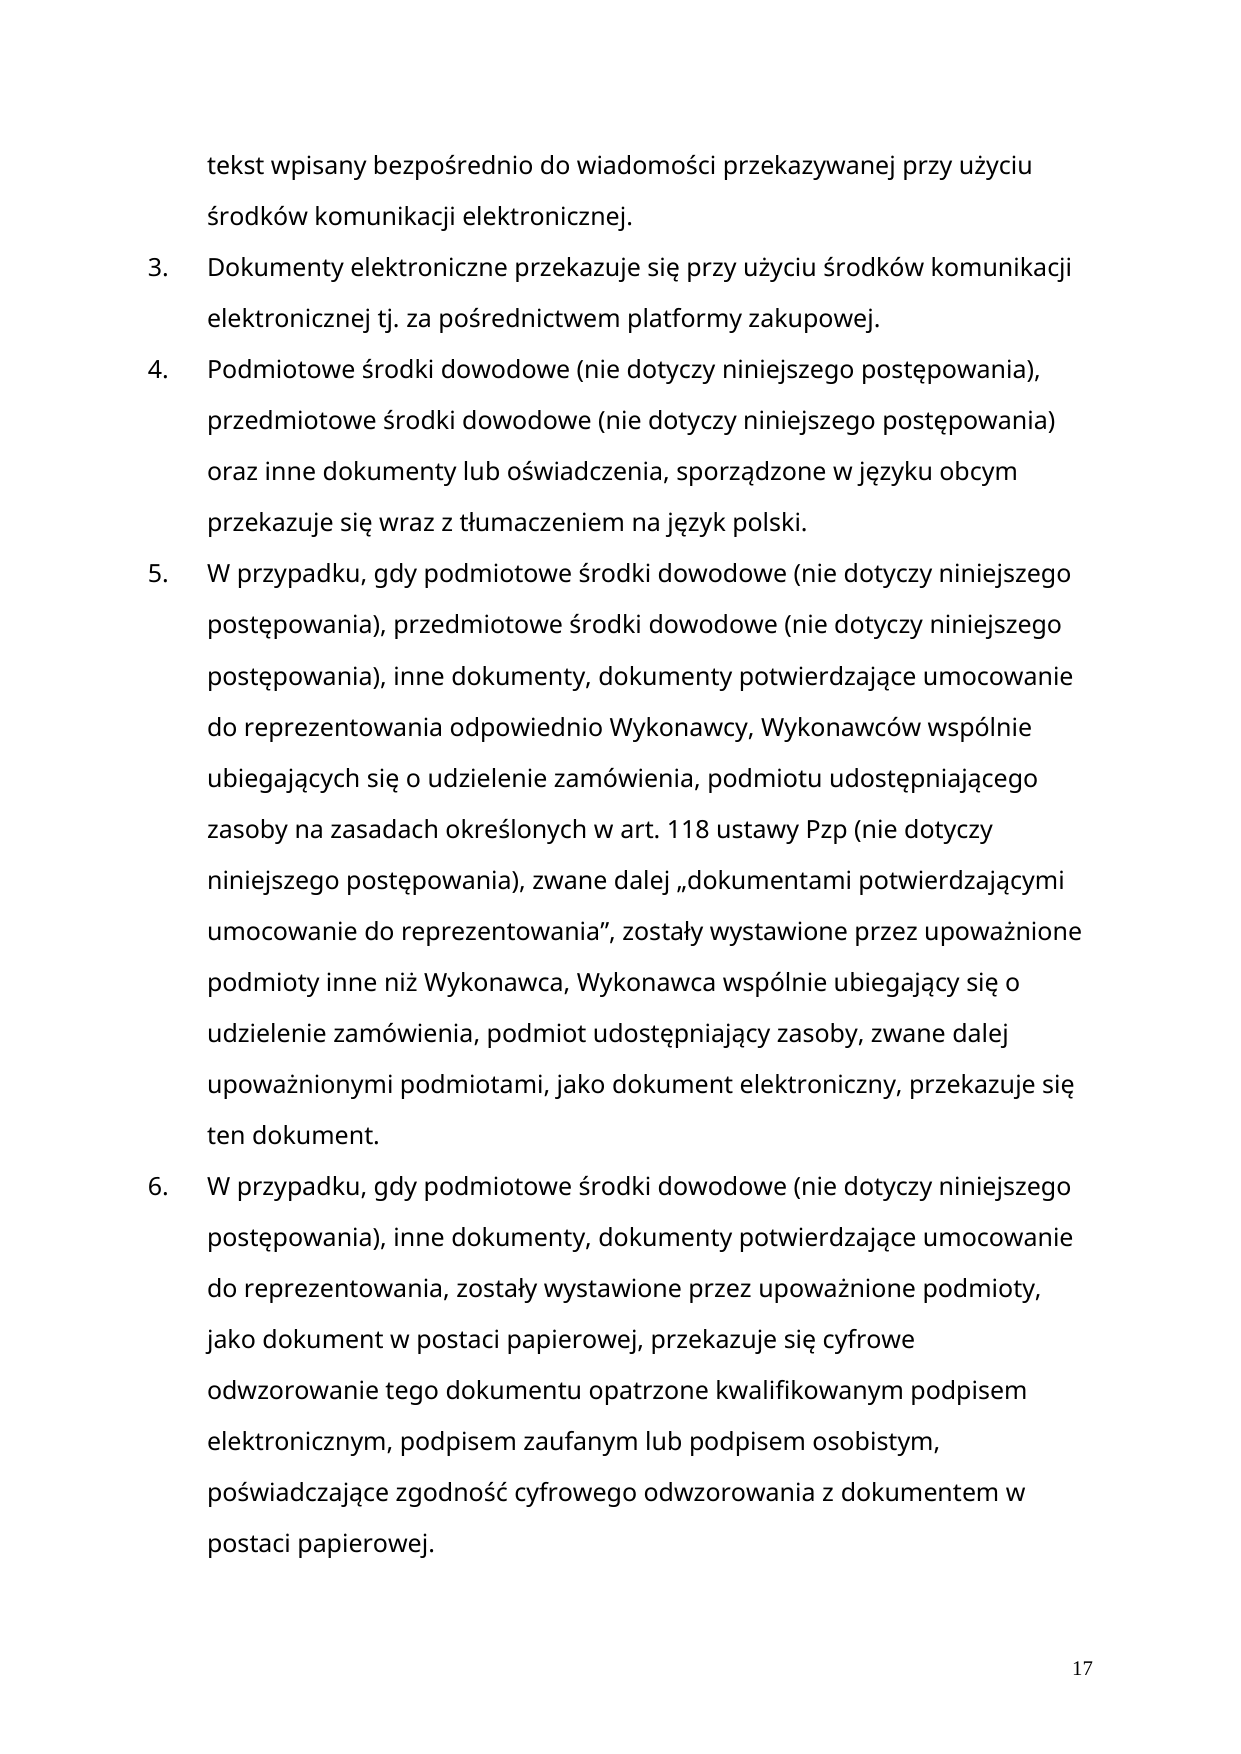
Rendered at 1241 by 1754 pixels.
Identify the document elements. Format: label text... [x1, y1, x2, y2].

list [148, 148, 1092, 233]
list Dokumenty elektroniczne przekazuje się przy użyciu środków komunikacji elektronicznej tj. za pośrednictwem platformy zakupowej. [148, 250, 1092, 335]
list Podmiotowe środki dowodowe (nie dotyczy niniejszego postępowania), przedmiotowe środki dowodowe (nie dotyczy niniejszego postępowania) oraz inne dokumenty lub oświadczenia, sporządzone w języku obcym przekazuje się wraz z tłumaczeniem na język polski. [148, 352, 1092, 539]
list W przypadku, gdy podmiotowe środki dowodowe (nie dotyczy niniejszego postępowania), przedmiotowe środki dowodowe (nie dotyczy niniejszego postępowania), inne dokumenty, dokumenty potwierdzające umocowanie do reprezentowania odpowiednio Wykonawcy, Wykonawców wspólnie ubiegających się o udzielenie zamówienia, podmiotu udostępniającego zasoby na zasadach określonych w art. 118 ustawy Pzp (nie dotyczy niniejszego postępowania), zwane dalej „dokumentami potwierdzającymi umocowanie do reprezentowania”, zostały wystawione przez upoważnione podmioty inne niż Wykonawca, Wykonawca wspólnie ubiegający się o udzielenie zamówienia, podmiot udostępniający zasoby, zwane dalej upoważnionymi podmiotami, jako dokument elektroniczny, przekazuje się ten dokument. [148, 556, 1092, 1152]
list W przypadku, gdy podmiotowe środki dowodowe (nie dotyczy niniejszego postępowania), inne dokumenty, dokumenty potwierdzające umocowanie do reprezentowania, zostały wystawione przez upoważnione podmioty, jako dokument w postaci papierowej, przekazuje się cyfrowe odwzorowanie tego dokumentu opatrzone kwalifikowanym podpisem elektronicznym, podpisem zaufanym lub podpisem osobistym, poświadczające zgodność cyfrowego odwzorowania z dokumentem w postaci papierowej. [148, 1168, 1092, 1560]
